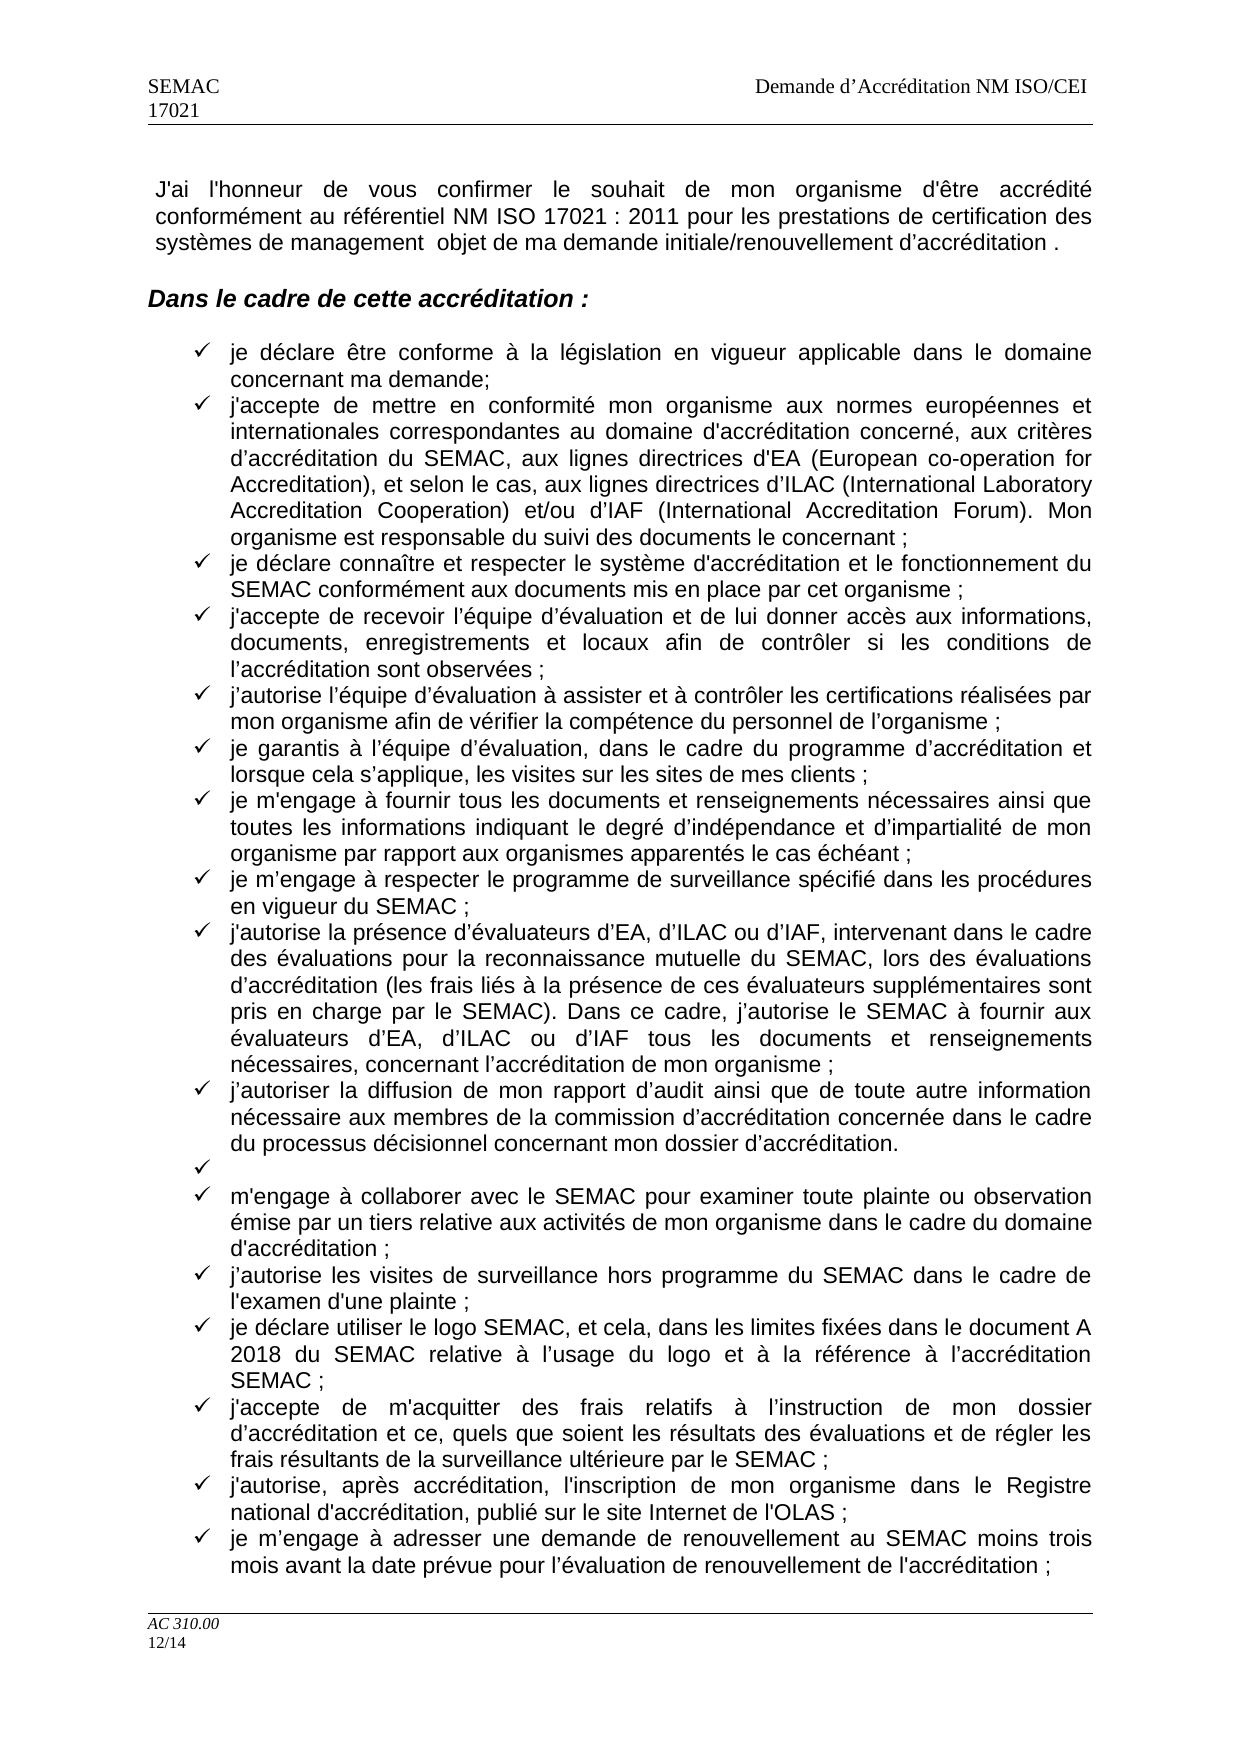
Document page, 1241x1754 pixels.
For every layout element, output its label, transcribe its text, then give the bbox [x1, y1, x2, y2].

list j'accepte de mettre en conformité mon organisme aux normes européennes et internationales correspondantes au domaine d'accréditation concerné, aux critères d’accréditation du SEMAC, aux lignes directrices d'EA (European co-operation for Accreditation), et selon le cas, aux lignes directrices d’ILAC (International Laboratory Accreditation Cooperation) et/ou d’IAF (International Accreditation Forum). Mon organisme est responsable du suivi des documents le concernant ; [193, 392, 1093, 550]
list je m'engage à fournir tous les documents et renseignements nécessaires ainsi que toutes les informations indiquant le degré d’indépendance et d’impartialité de mon organisme par rapport aux organismes apparentés le cas échéant ; [193, 787, 1093, 866]
list je déclare utiliser le logo SEMAC, et cela, dans les limites fixées dans le document A 2018 du SEMAC relative à l’usage du logo et à la référence à l’accréditation SEMAC ; [193, 1314, 1093, 1393]
list je m’engage à adresser une demande de renouvellement au SEMAC moins trois mois avant la date prévue pour l’évaluation de renouvellement de l'accréditation ; [193, 1525, 1093, 1578]
list j'autorise la présence d’évaluateurs d’EA, d’ILAC ou d’IAF, intervenant dans le cadre des évaluations pour la reconnaissance mutuelle du SEMAC, lors des évaluations d’accréditation (les frais liés à la présence de ces évaluateurs supplémentaires sont pris en charge par le SEMAC). Dans ce cadre, j’autorise le SEMAC à fournir aux évaluateurs d’EA, d’ILAC ou d’IAF tous les documents et renseignements nécessaires, concernant l’accréditation de mon organisme ; [193, 919, 1093, 1077]
list j’autorise l’équipe d’évaluation à assister et à contrôler les certifications réalisées par mon organisme afin de vérifier la compétence du personnel de l’organisme ; [193, 682, 1093, 734]
list je déclare connaître et respecter le système d'accréditation et le fonctionnement du SEMAC conformément aux documents mis en place par cet organisme ; [193, 550, 1093, 603]
list j’autorise les visites de surveillance hors programme du SEMAC dans le cadre de l'examen d'une plainte ; [193, 1262, 1093, 1314]
text J'ai l'honneur de vous confirmer le souhait de mon organisme d'être accrédité conformément au référentiel NM ISO 17021 : 2011 pour les prestations de certification des systèmes de management objet de ma demande initiale/renouvellement d’accréditation . [155, 176, 1093, 255]
text Dans le cadre de cette accréditation : [148, 284, 1093, 313]
list j’autoriser la diffusion de mon rapport d’audit ainsi que de toute autre information nécessaire aux membres de la commission d’accréditation concernée dans le cadre du processus décisionnel concernant mon dossier d’accréditation. [193, 1077, 1093, 1156]
list je garantis à l’équipe d’évaluation, dans le cadre du programme d’accréditation et lorsque cela s’applique, les visites sur les sites de mes clients ; [193, 734, 1093, 787]
list j'accepte de m'acquitter des frais relatifs à l’instruction de mon dossier d’accréditation et ce, quels que soient les résultats des évaluations et de régler les frais résultants de la surveillance ultérieure par le SEMAC ; [193, 1393, 1093, 1472]
list j'accepte de recevoir l’équipe d’évaluation et de lui donner accès aux informations, documents, enregistrements et locaux afin de contrôler si les conditions de l’accréditation sont observées ; [193, 603, 1093, 682]
list j'autorise, après accréditation, l'inscription de mon organisme dans le Registre national d'accréditation, publié sur le site Internet de l'OLAS ; [193, 1472, 1093, 1525]
list je déclare être conforme à la législation en vigueur applicable dans le domaine concernant ma demande; [193, 339, 1093, 392]
list je m’engage à respecter le programme de surveillance spécifié dans les procédures en vigueur du SEMAC ; [193, 866, 1093, 919]
list m'engage à collaborer avec le SEMAC pour examiner toute plainte ou observation émise par un tiers relative aux activités de mon organisme dans le cadre du domaine d'accréditation ; [193, 1183, 1093, 1262]
